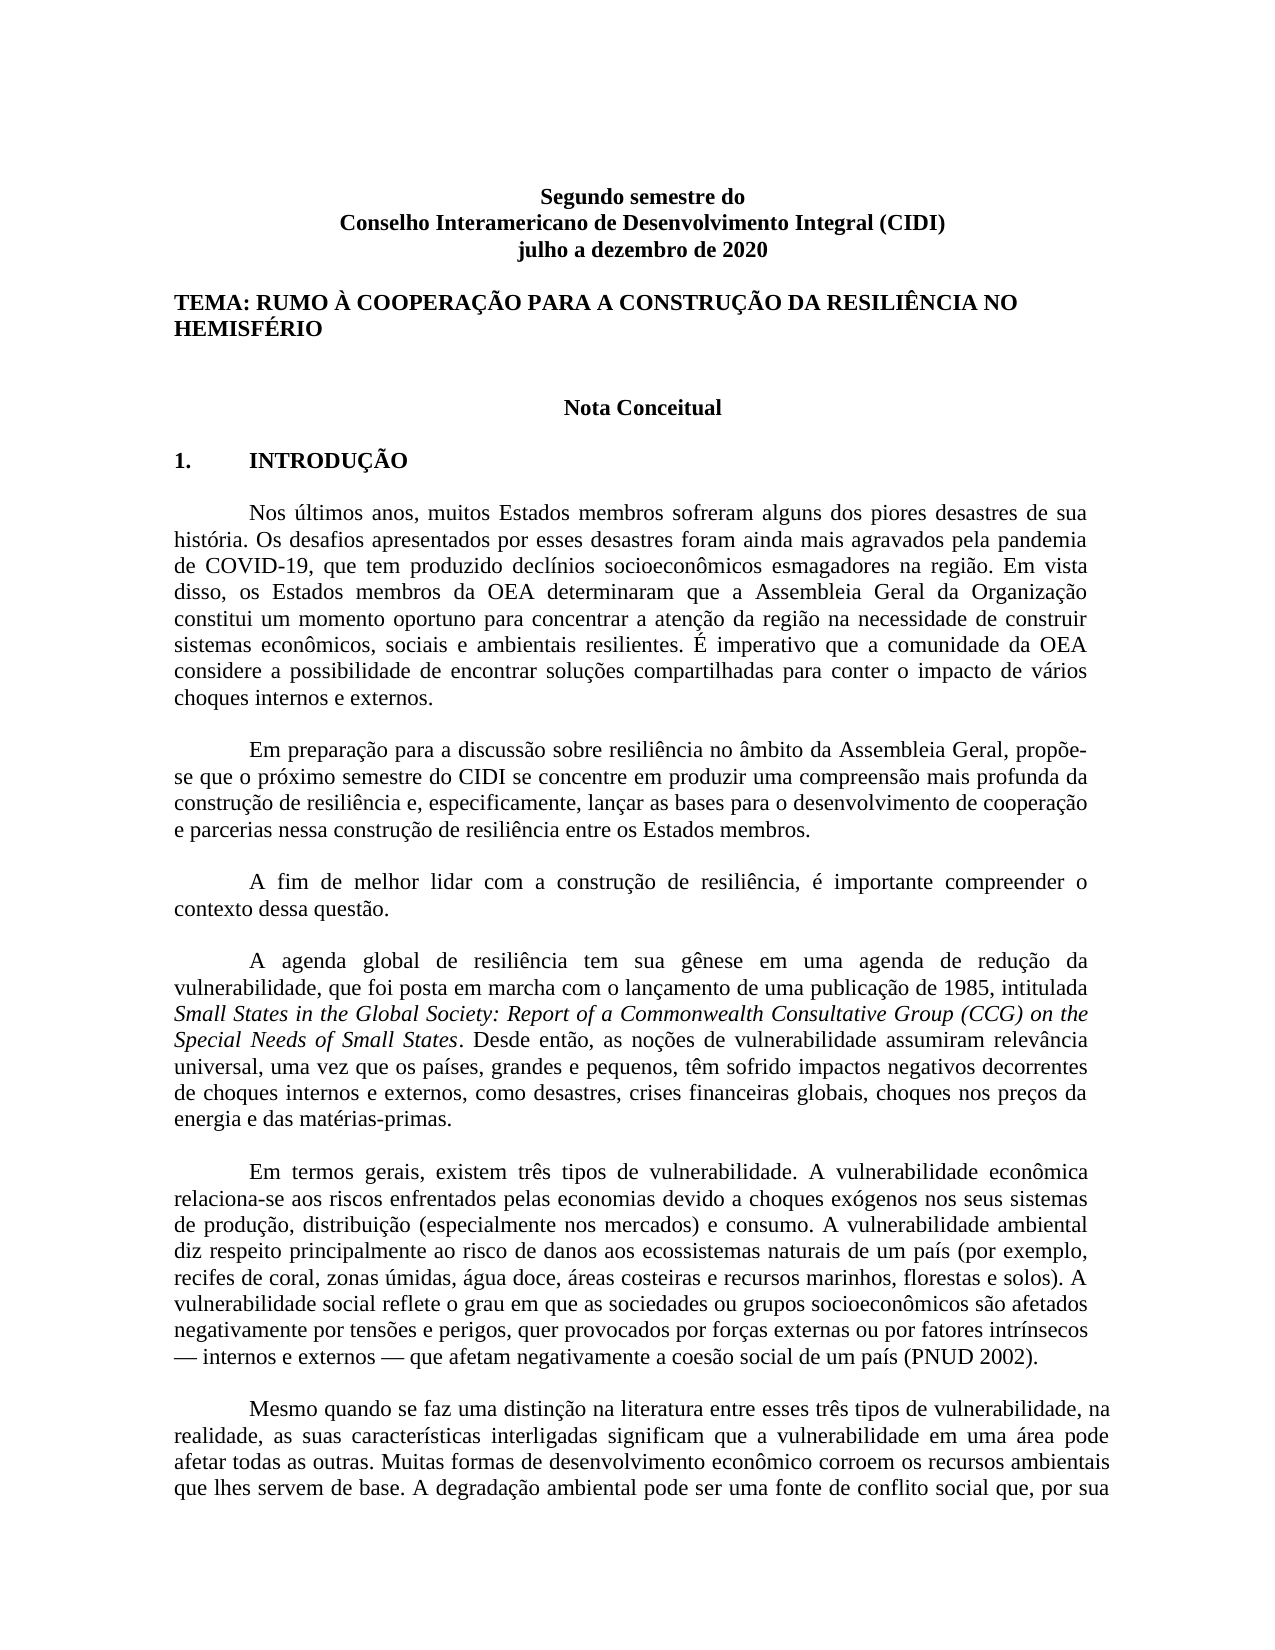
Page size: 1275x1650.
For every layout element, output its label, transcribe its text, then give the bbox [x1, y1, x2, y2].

text Nota Conceitual [174, 394, 1111, 420]
text Em termos gerais, existem três tipos de vulnerabilidade. A vulnerabilidade econômica relaciona-se aos riscos enfrentados pelas economias devido a choques exógenos nos seus sistemas de produção, distribuição (especialmente nos mercados) e consumo. A vulnerabilidade ambiental diz respeito principalmente ao risco de danos aos ecossistemas naturais de um país (por exemplo, recifes de coral, zonas úmidas, água doce, áreas costeiras e recursos marinhos, florestas e solos). A vulnerabilidade social reflete o grau em que as sociedades ou grupos socioeconômicos são afetados negativamente por tensões e perigos, quer provocados por forças externas ou por fatores intrínsecos — internos e externos — que afetam negativamente a coesão social de um país (PNUD 2002). [174, 1158, 1089, 1369]
text A fim de melhor lidar com a construção de resiliência, é importante compreender o contexto dessa questão. [174, 868, 1089, 921]
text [174, 1395, 1111, 1501]
text julho a dezembro de 2020 [174, 236, 1111, 262]
text Segundo semestre do [174, 183, 1111, 209]
text A agenda global de resiliência tem sua gênese em uma agenda de redução da vulnerabilidade, que foi posta em marcha com o lançamento de uma publicação de 1985, intitulada Small States in the Global Society: Report of a Commonwealth Consultative Group (CCG) on the Special Needs of Small States. Desde então, as noções de vulnerabilidade assumiram relevância universal, uma vez que os países, grandes e pequenos, têm sofrido impactos negativos decorrentes de choques internos e externos, como desastres, crises financeiras globais, choques nos preços da energia e das matérias-primas. [174, 947, 1089, 1132]
text Em preparação para a discussão sobre resiliência no âmbito da Assembleia Geral, propõe-se que o próximo semestre do CIDI se concentre em produzir uma compreensão mais profunda da construção de resiliência e, especificamente, lançar as bases para o desenvolvimento de cooperação e parcerias nessa construção de resiliência entre os Estados membros. [174, 737, 1089, 842]
list INTRODUÇÃO [174, 447, 1111, 473]
text Nos últimos anos, muitos Estados membros sofreram alguns dos piores desastres de sua história. Os desafios apresentados por esses desastres foram ainda mais agravados pela pandemia de COVID-19, que tem produzido declínios socioeconômicos esmagadores na região. Em vista disso, os Estados membros da OEA determinaram que a Assembleia Geral da Organização constitui um momento oportuno para concentrar a atenção da região na necessidade de construir sistemas econômicos, sociais e ambientais resilientes. É imperativo que a comunidade da OEA considere a possibilidade de encontrar soluções compartilhadas para conter o impacto de vários choques internos e externos. [174, 499, 1089, 710]
text Conselho Interamericano de Desenvolvimento Integral (CIDI) [174, 209, 1111, 236]
text TEMA: RUMO À COOPERAÇÃO PARA A CONSTRUÇÃO DA RESILIÊNCIA NO HEMISFÉRIO [174, 288, 1111, 341]
